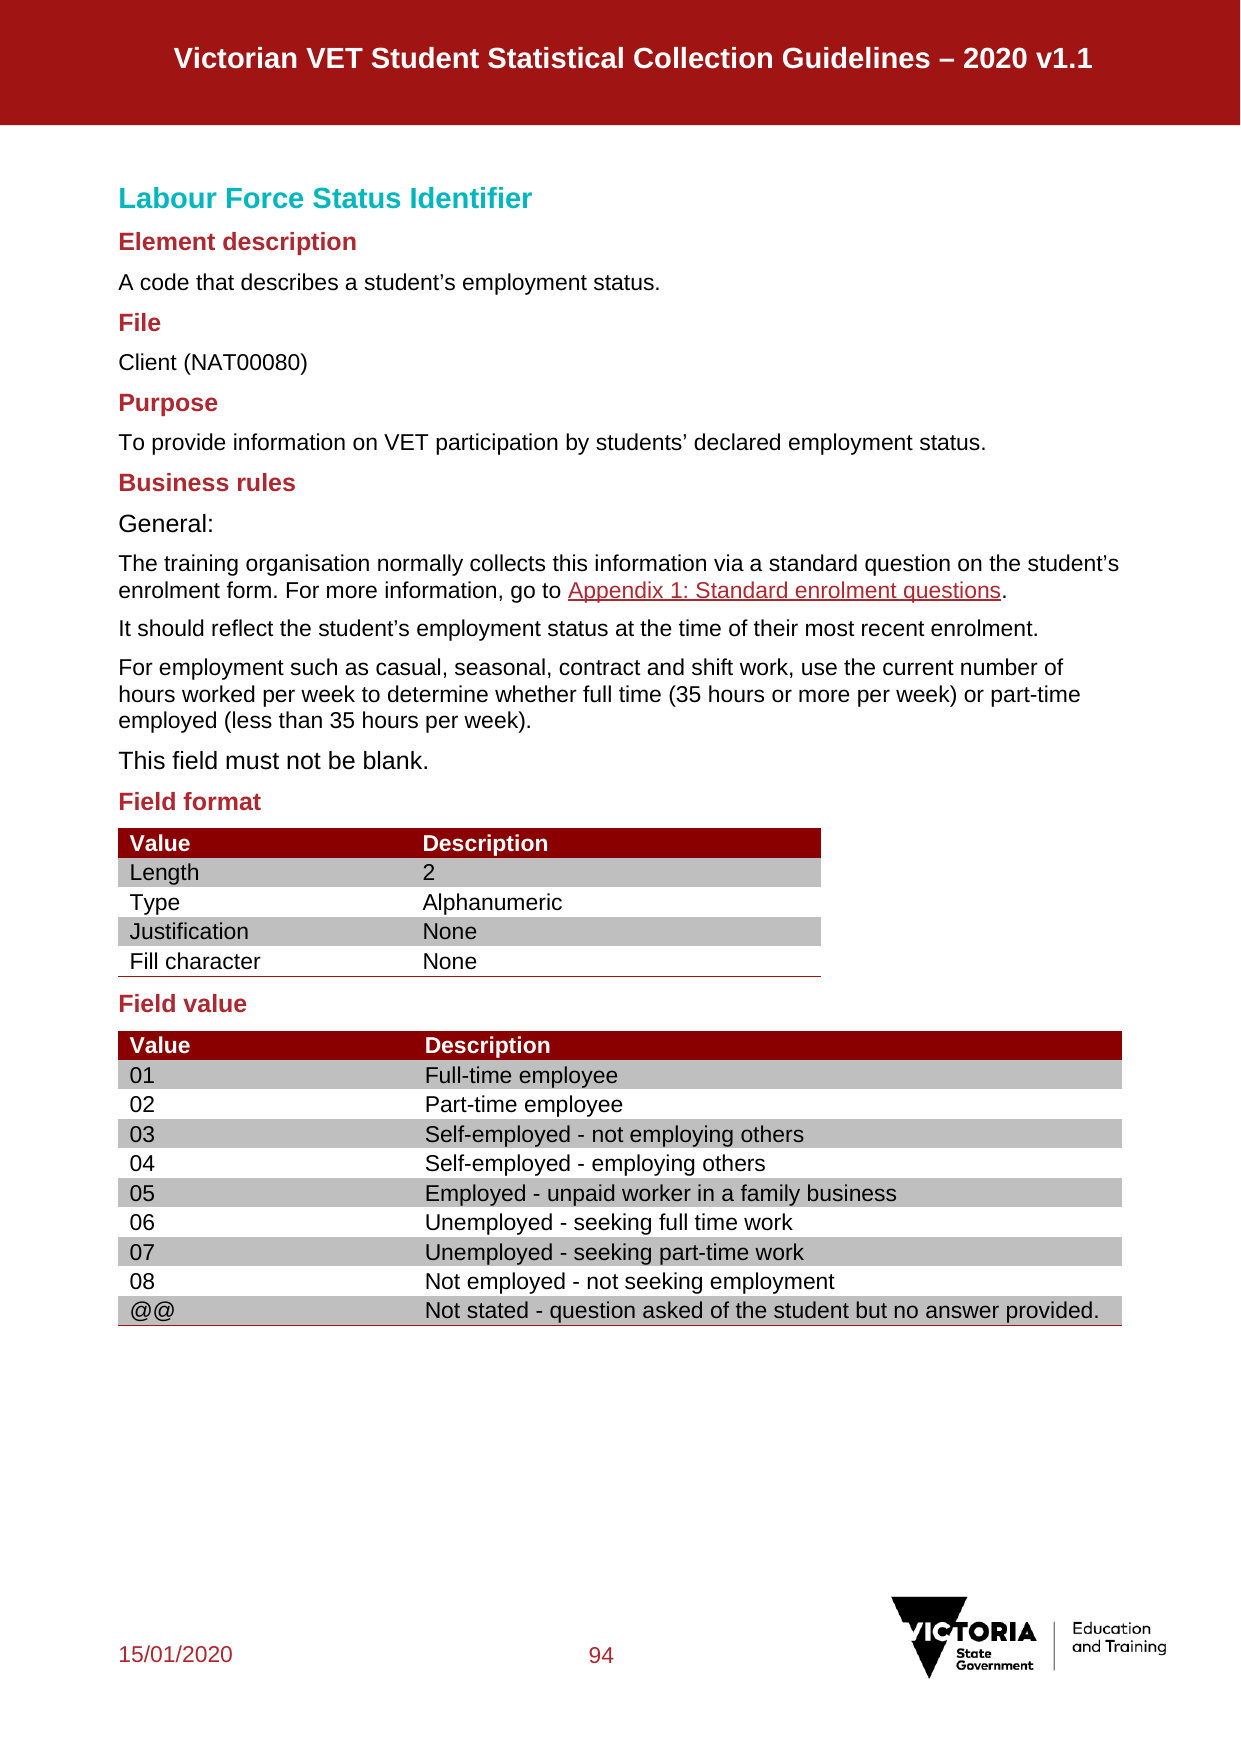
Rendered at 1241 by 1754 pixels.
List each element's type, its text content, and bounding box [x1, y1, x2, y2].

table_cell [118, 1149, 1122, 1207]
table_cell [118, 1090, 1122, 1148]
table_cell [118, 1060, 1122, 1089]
text A code that describes a student’s employment status. [118, 269, 1122, 295]
subtitle Element description [118, 227, 1122, 256]
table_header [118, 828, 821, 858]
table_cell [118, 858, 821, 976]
subtitle Field format [118, 787, 1122, 816]
text To provide information on VET participation by students’ declared employment status. [118, 429, 1122, 455]
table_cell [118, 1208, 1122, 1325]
subtitle Field value [118, 989, 1122, 1018]
subtitle This field must not be blank. [118, 746, 1122, 774]
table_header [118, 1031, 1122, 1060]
subtitle Labour Force Status Identifier [118, 181, 1122, 215]
subtitle Purpose [118, 388, 1122, 416]
text The training organisation normally collects this information via a standard question on the student’s enrolment form. For more information, go to Appendix 1: Standard enrolment questions. [118, 550, 1122, 603]
subtitle Business rules [118, 468, 1122, 496]
text Client (NAT00080) [118, 349, 1122, 375]
text It should reflect the student’s employment status at the time of their most recent enrolment. [118, 615, 1122, 642]
subtitle File [118, 307, 1122, 336]
subtitle General: [118, 509, 1122, 538]
picture [0, 126, 1241, 1754]
text For employment such as casual, seasonal, contract and shift work, use the current number of hours worked per week to determine whether full time (35 hours or more per week) or part-time employed (less than 35 hours per week). [118, 654, 1122, 733]
